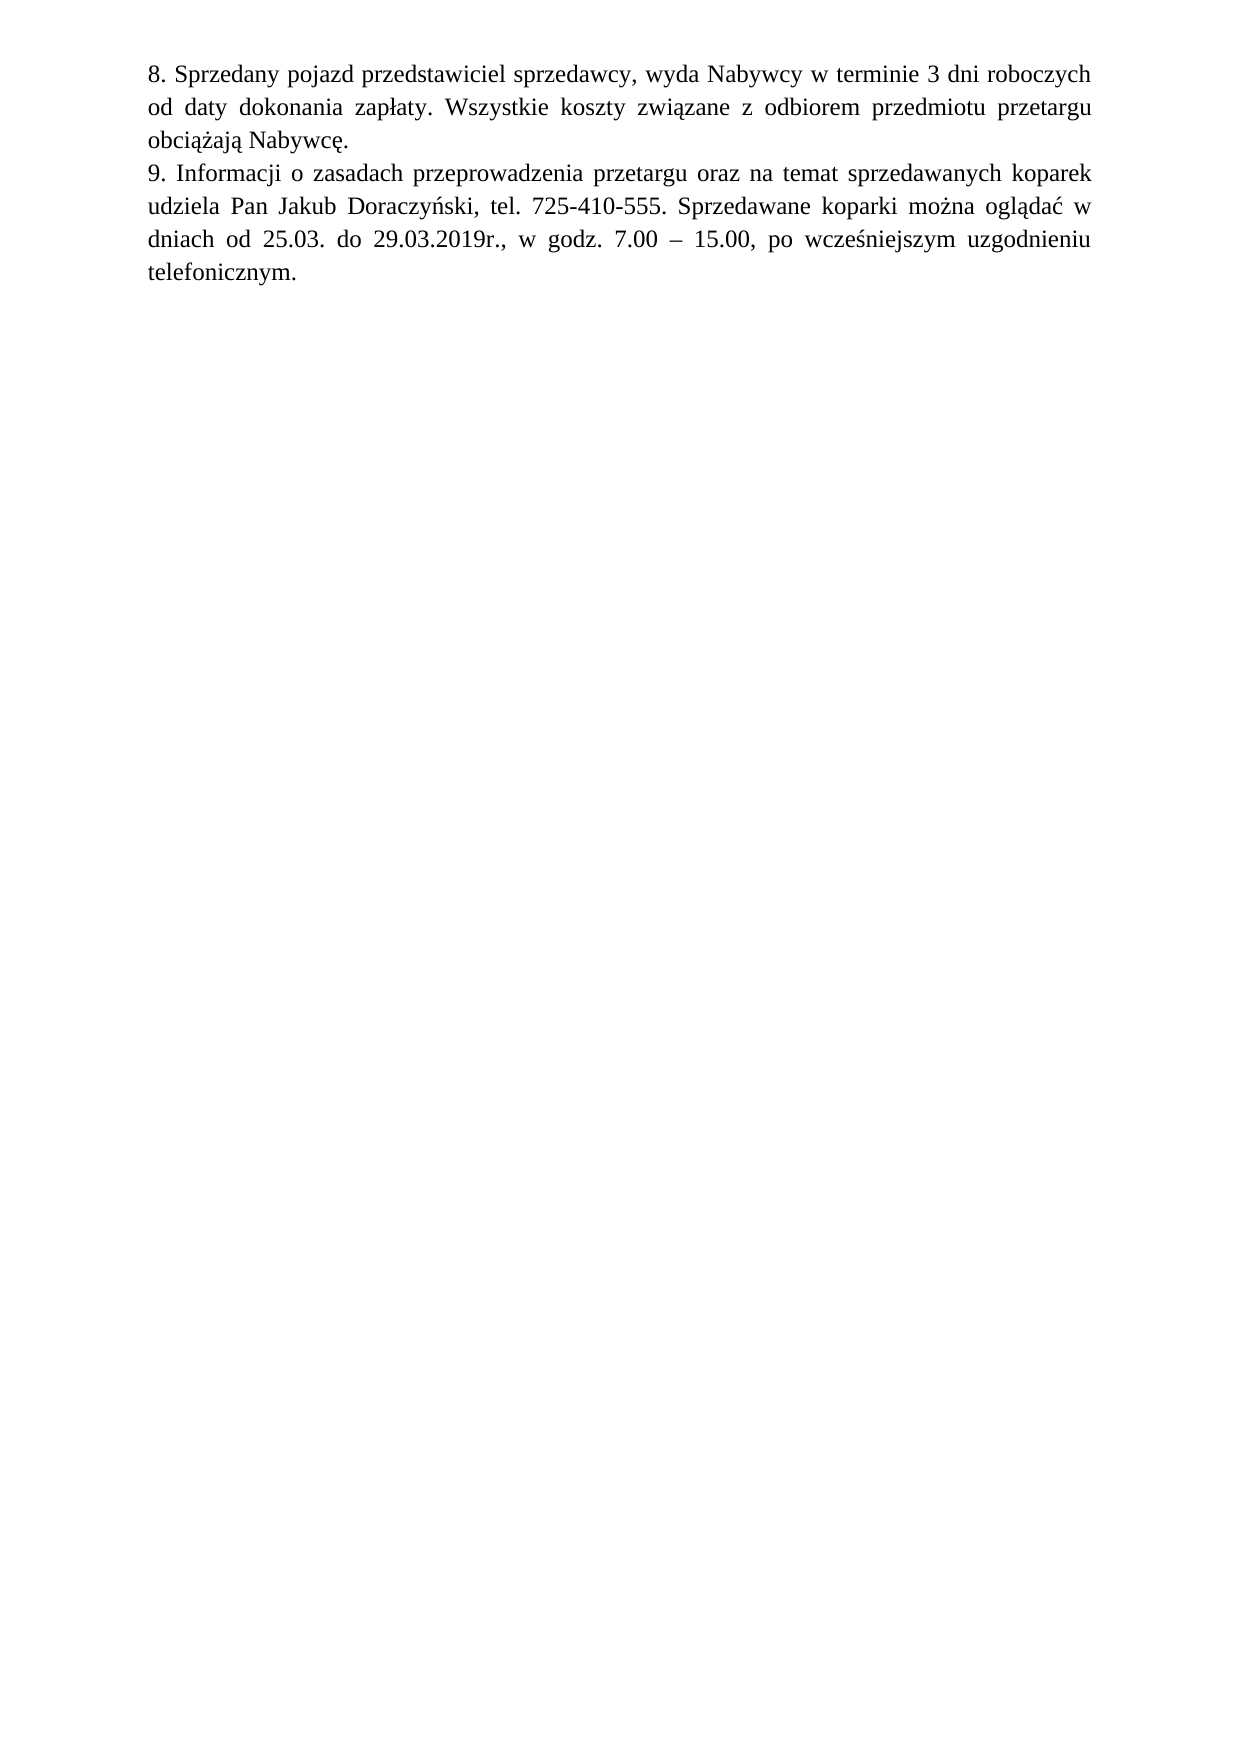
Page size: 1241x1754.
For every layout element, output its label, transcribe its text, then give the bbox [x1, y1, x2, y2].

text 9. Informacji o zasadach przeprowadzenia przetargu oraz na temat sprzedawanych koparek udziela Pan Jakub Doraczyński, tel. 725-410-555. Sprzedawane koparki można oglądać w dniach od 25.03. do 29.03.2019r., w godz. 7.00 – 15.00, po wcześniejszym uzgodnieniu telefonicznym. [148, 158, 1093, 286]
text 8. Sprzedany pojazd przedstawiciel sprzedawcy, wyda Nabywcy w terminie 3 dni roboczych od daty dokonania zapłaty. Wszystkie koszty związane z odbiorem przedmiotu przetargu obciążają Nabywcę. [148, 59, 1093, 154]
